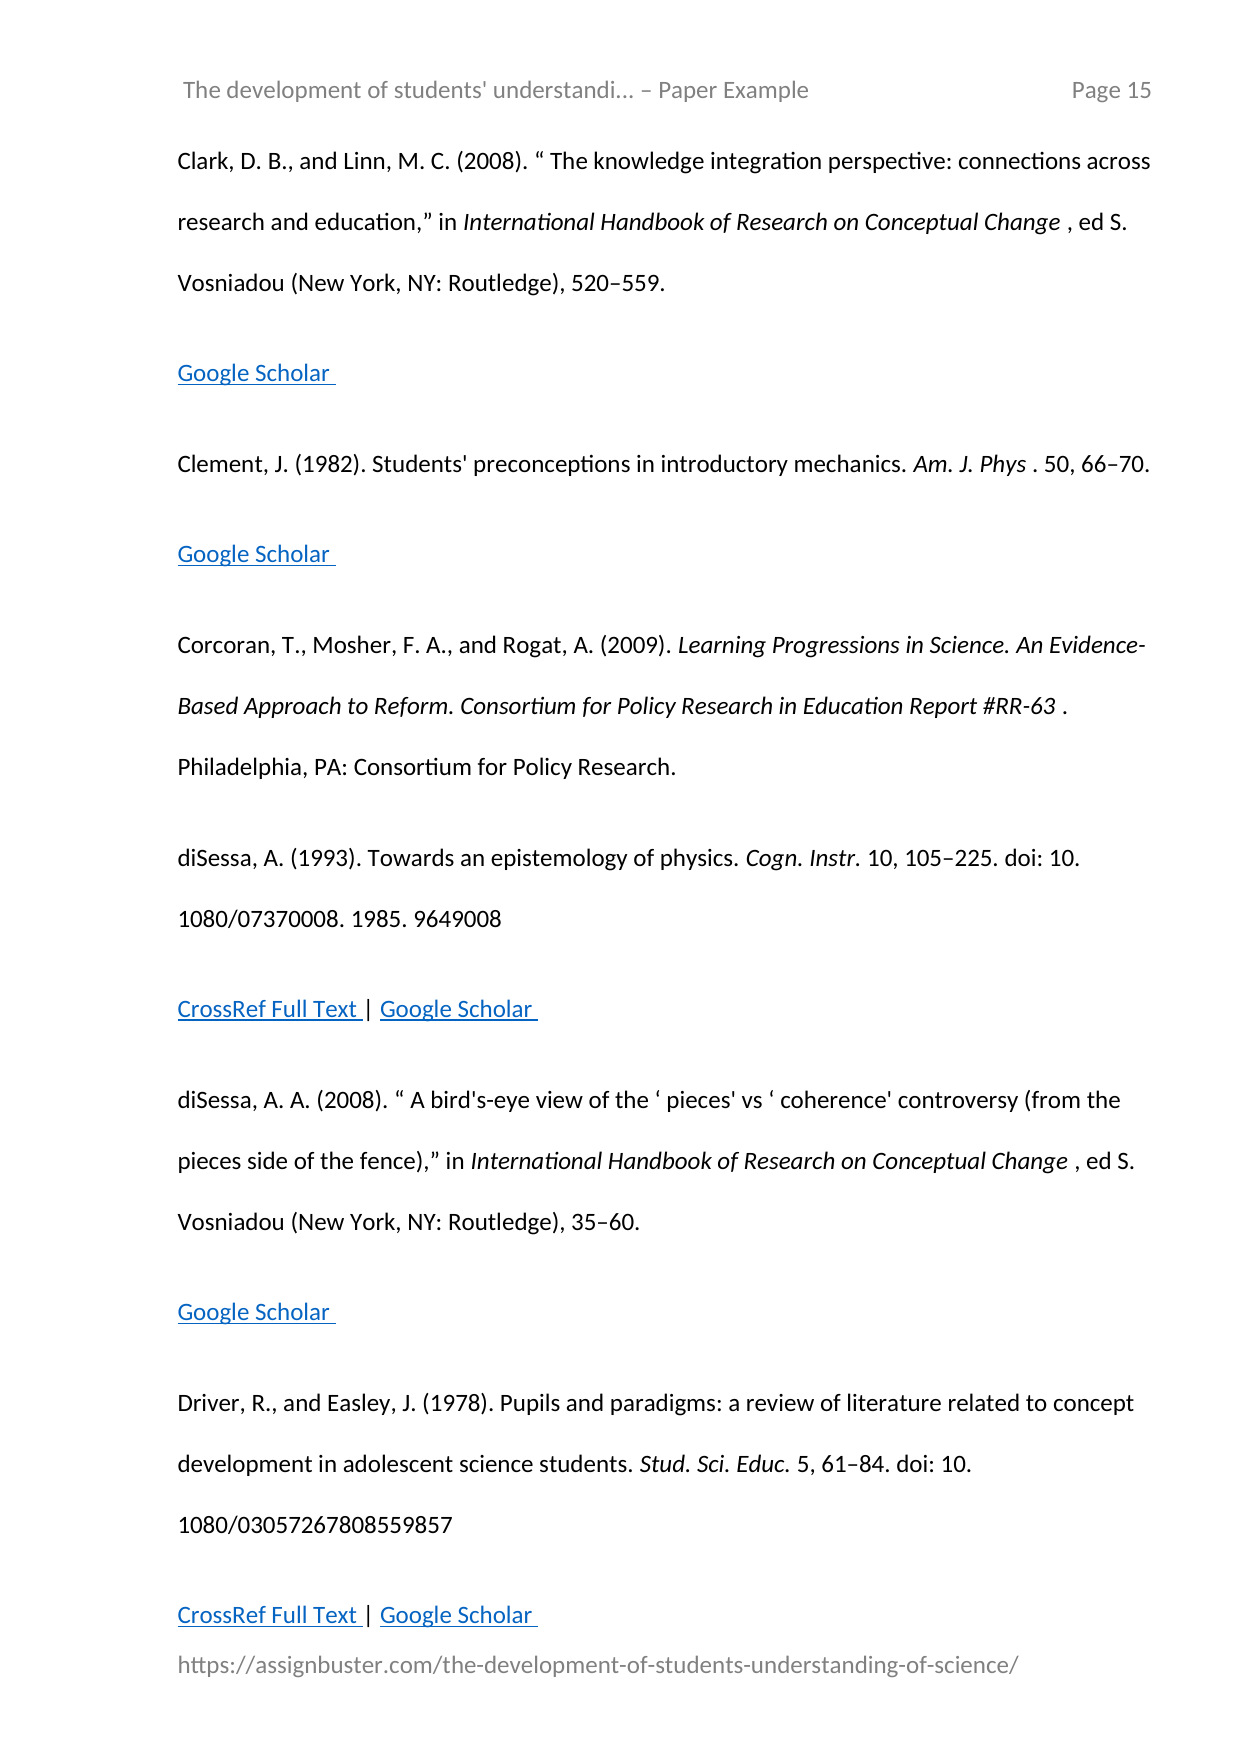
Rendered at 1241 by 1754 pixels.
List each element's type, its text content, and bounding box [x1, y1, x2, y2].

text CrossRef Full Text | Google Scholar [177, 993, 1152, 1024]
text CrossRef Full Text | Google Scholar [177, 1599, 1152, 1630]
text Clark, D. B., and Linn, M. C. (2008). “ The knowledge integration perspective: connections across research and education,” in International Handbook of Research on Conceptual Change , ed S. Vosniadou (New York, NY: Routledge), 520–559. [177, 145, 1152, 298]
text Clement, J. (1982). Students' preconceptions in introductory mechanics. Am. J. Phys . 50, 66–70. [177, 448, 1152, 479]
text Google Scholar [177, 358, 1152, 388]
text Google Scholar [177, 1296, 1152, 1327]
text diSessa, A. (1993). Towards an epistemology of physics. Cogn. Instr. 10, 105–225. doi: 10. 1080/07370008. 1985. 9649008 [177, 842, 1152, 933]
text Corcoran, T., Mosher, F. A., and Rogat, A. (2009). Learning Progressions in Science. An Evidence-Based Approach to Reform. Consortium for Policy Research in Education Report #RR-63 . Philadelphia, PA: Consortium for Policy Research. [177, 629, 1152, 782]
text diSessa, A. A. (2008). “ A bird's-eye view of the ‘ pieces' vs ‘ coherence' controversy (from the pieces side of the fence),” in International Handbook of Research on Conceptual Change , ed S. Vosniadou (New York, NY: Routledge), 35–60. [177, 1084, 1152, 1236]
text Driver, R., and Easley, J. (1978). Pupils and paradigms: a review of literature related to concept development in adolescent science students. Stud. Sci. Educ. 5, 61–84. doi: 10. 1080/03057267808559857 [177, 1387, 1152, 1539]
text Google Scholar [177, 539, 1152, 569]
